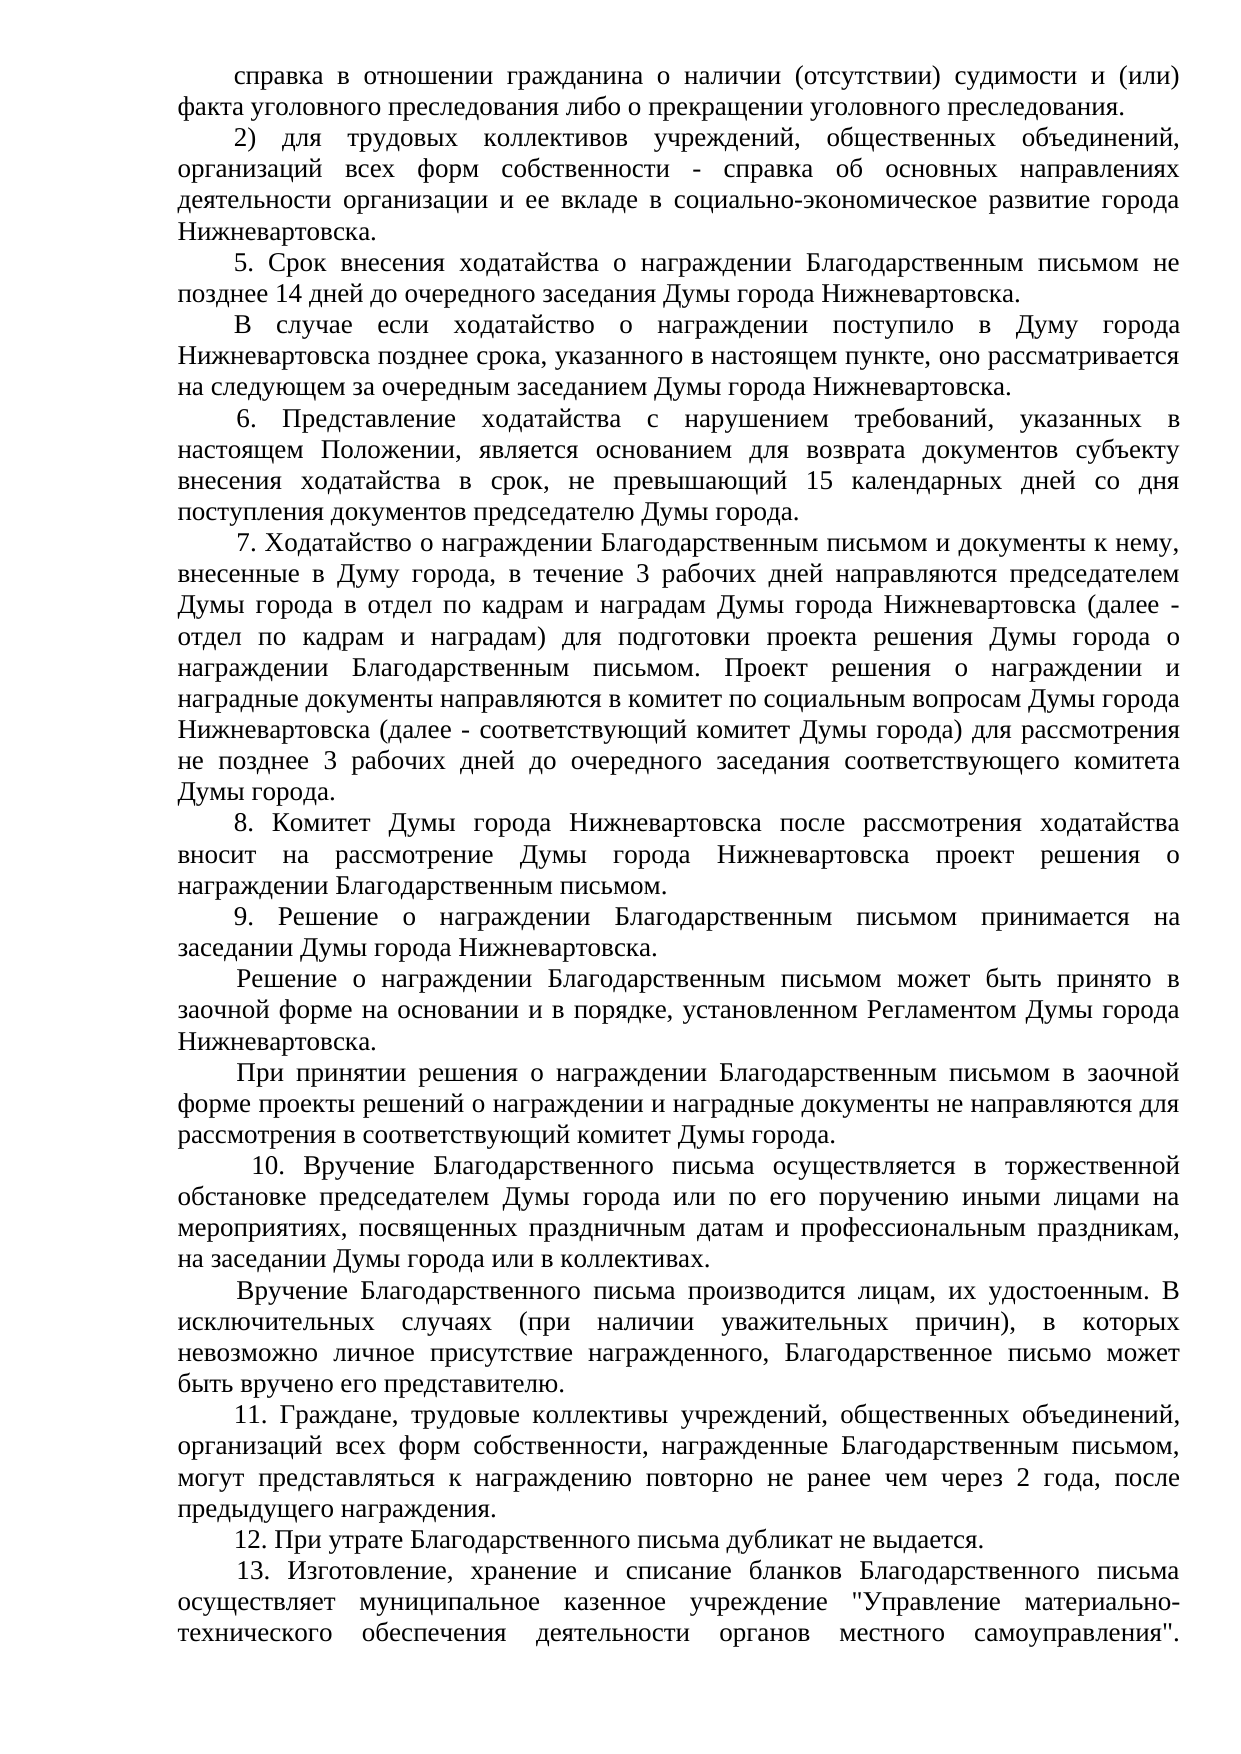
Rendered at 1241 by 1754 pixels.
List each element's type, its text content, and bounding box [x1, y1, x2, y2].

text 10. Вручение Благодарственного письма осуществляется в торжественной обстановке председателем Думы города или по его поручению иными лицами на мероприятиях, посвященных праздничным датам и профессиональным праздникам, на заседании Думы города или в коллективах. [177, 1149, 1181, 1274]
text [177, 1554, 1181, 1647]
text В случае если ходатайство о награждении поступило в Думу города Нижневартовска позднее срока, указанного в настоящем пункте, оно рассматривается на следующем за очередным заседанием Думы города Нижневартовска. [177, 308, 1181, 402]
text 8. Комитет Думы города Нижневартовска после рассмотрения ходатайства вносит на рассмотрение Думы города Нижневартовска проект решения о награждении Благодарственным письмом. [177, 807, 1181, 900]
text 7. Ходатайство о награждении Благодарственным письмом и документы к нему, внесенные в Думу города, в течение 3 рабочих дней направляются председателем Думы города в отдел по кадрам и наградам Думы города Нижневартовска (далее - отдел по кадрам и наградам) для подготовки проекта решения Думы города о награждении Благодарственным письмом. Проект решения о награждении и наградные документы направляются в комитет по социальным вопросам Думы города Нижневартовска (далее - соответствующий комитет Думы города) для рассмотрения не позднее 3 рабочих дней до очередного заседания соответствующего комитета Думы города. [177, 526, 1181, 807]
text 6. Представление ходатайства с нарушением требований, указанных в настоящем Положении, является основанием для возврата документов субъекту внесения ходатайства в срок, не превышающий 15 календарных дней со дня поступления документов председателю Думы города. [177, 402, 1181, 526]
text 2) для трудовых коллективов учреждений, общественных объединений, организаций всех форм собственности - справка об основных направлениях деятельности организации и ее вкладе в социально-экономическое развитие города Нижневартовска. [177, 121, 1181, 246]
text 9. Решение о награждении Благодарственным письмом принимается на заседании Думы города Нижневартовска. [177, 900, 1181, 962]
text При принятии решения о награждении Благодарственным письмом в заочной форме проекты решений о награждении и наградные документы не направляются для рассмотрения в соответствующий комитет Думы города. [177, 1056, 1181, 1149]
text 11. Граждане, трудовые коллективы учреждений, общественных объединений, организаций всех форм собственности, награжденные Благодарственным письмом, могут представляться к награждению повторно не ранее чем через 2 года, после предыдущего награждения. [177, 1398, 1181, 1523]
text 12. При утрате Благодарственного письма дубликат не выдается. [177, 1523, 1181, 1554]
text Вручение Благодарственного письма производится лицам, их удостоенным. В исключительных случаях (при наличии уважительных причин), в которых невозможно личное присутствие награжденного, Благодарственное письмо может быть вручено его представителю. [177, 1274, 1181, 1398]
text 5. Срок внесения ходатайства о награждении Благодарственным письмом не позднее 14 дней до очередного заседания Думы города Нижневартовска. [177, 246, 1181, 308]
text Решение о награждении Благодарственным письмом может быть принято в заочной форме на основании и в порядке, установленном Регламентом Думы города Нижневартовска. [177, 962, 1181, 1056]
text справка в отношении гражданина о наличии (отсутствии) судимости и (или) факта уголовного преследования либо о прекращении уголовного преследования. [177, 59, 1181, 121]
